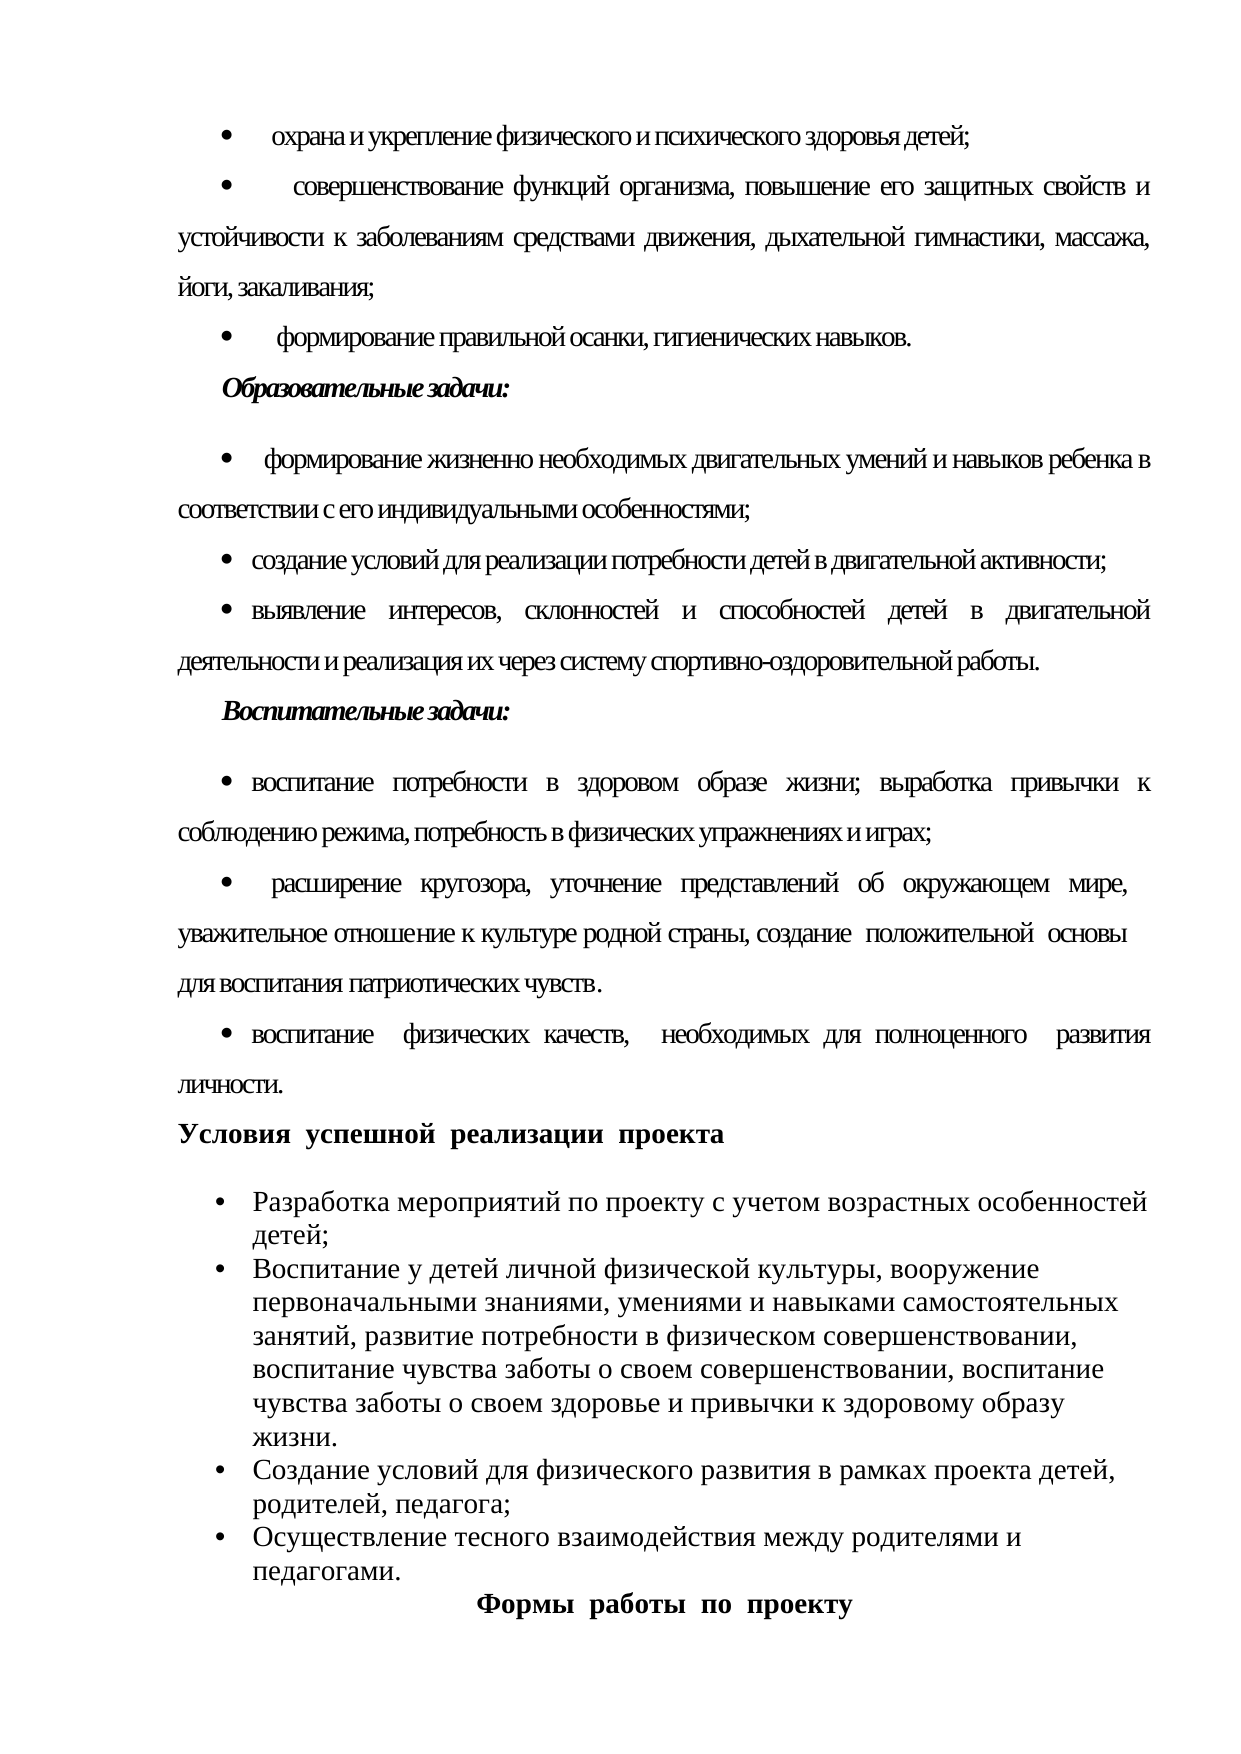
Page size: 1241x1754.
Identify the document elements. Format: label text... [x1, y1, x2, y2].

list создание условий для реализации потребности детей в двигательной активности; [177, 542, 1152, 576]
list Разработка мероприятий по проекту с учетом возрастных особенностей детей; [215, 1184, 1152, 1251]
list формирование жизненно необходимых двигательных умений и навыков ребенка в соответствии с его индивидуальными особенностями; [177, 441, 1152, 525]
list Создание условий для физического развития в рамках проекта детей, родителей, педагога; [215, 1452, 1152, 1519]
list воспитание потребности в здоровом образе жизни; выработка привычки к соблюдению режима, потребность в физических упражнениях и играх; [177, 764, 1152, 848]
text Формы работы по проекту [177, 1587, 1152, 1620]
list расширение кругозора, уточнение представлений об окружающем мире, уважительное отношение к культуре родной страны, создание положительной основы для воспитания патриотических чувств. [177, 865, 1129, 999]
list формирование правильной осанки, гигиенических навыков. [177, 319, 1152, 353]
text Воспитательные задачи: [177, 693, 1152, 727]
list совершенствование функций организма, повышение его защитных свойств и устойчивости к заболеваниям средствами движения, дыхательной гимнастики, массажа, йоги, закаливания; [177, 168, 1152, 303]
list Осуществление тесного взаимодействия между родителями и педагогами. [215, 1519, 1152, 1587]
list Воспитание у детей личной физической культуры, вооружение первоначальными знаниями, умениями и навыками самостоятельных занятий, развитие потребности в физическом совершенствовании, воспитание чувства заботы о своем совершенствовании, воспитание чувства заботы о своем здоровье и привычки к здоровому образу жизни. [215, 1251, 1123, 1452]
text Образовательные задачи: [177, 370, 1152, 403]
text Условия успешной реализации проекта [177, 1117, 1152, 1150]
list воспитание физических качеств, необходимых для полноценного развития личности. [177, 1016, 1152, 1100]
list охрана и укрепление физического и психического здоровья детей; [177, 118, 1152, 152]
list выявление интересов, склонностей и способностей детей в двигательной деятельности и реализация их через систему спортивно-оздоровительной работы. [177, 592, 1152, 676]
